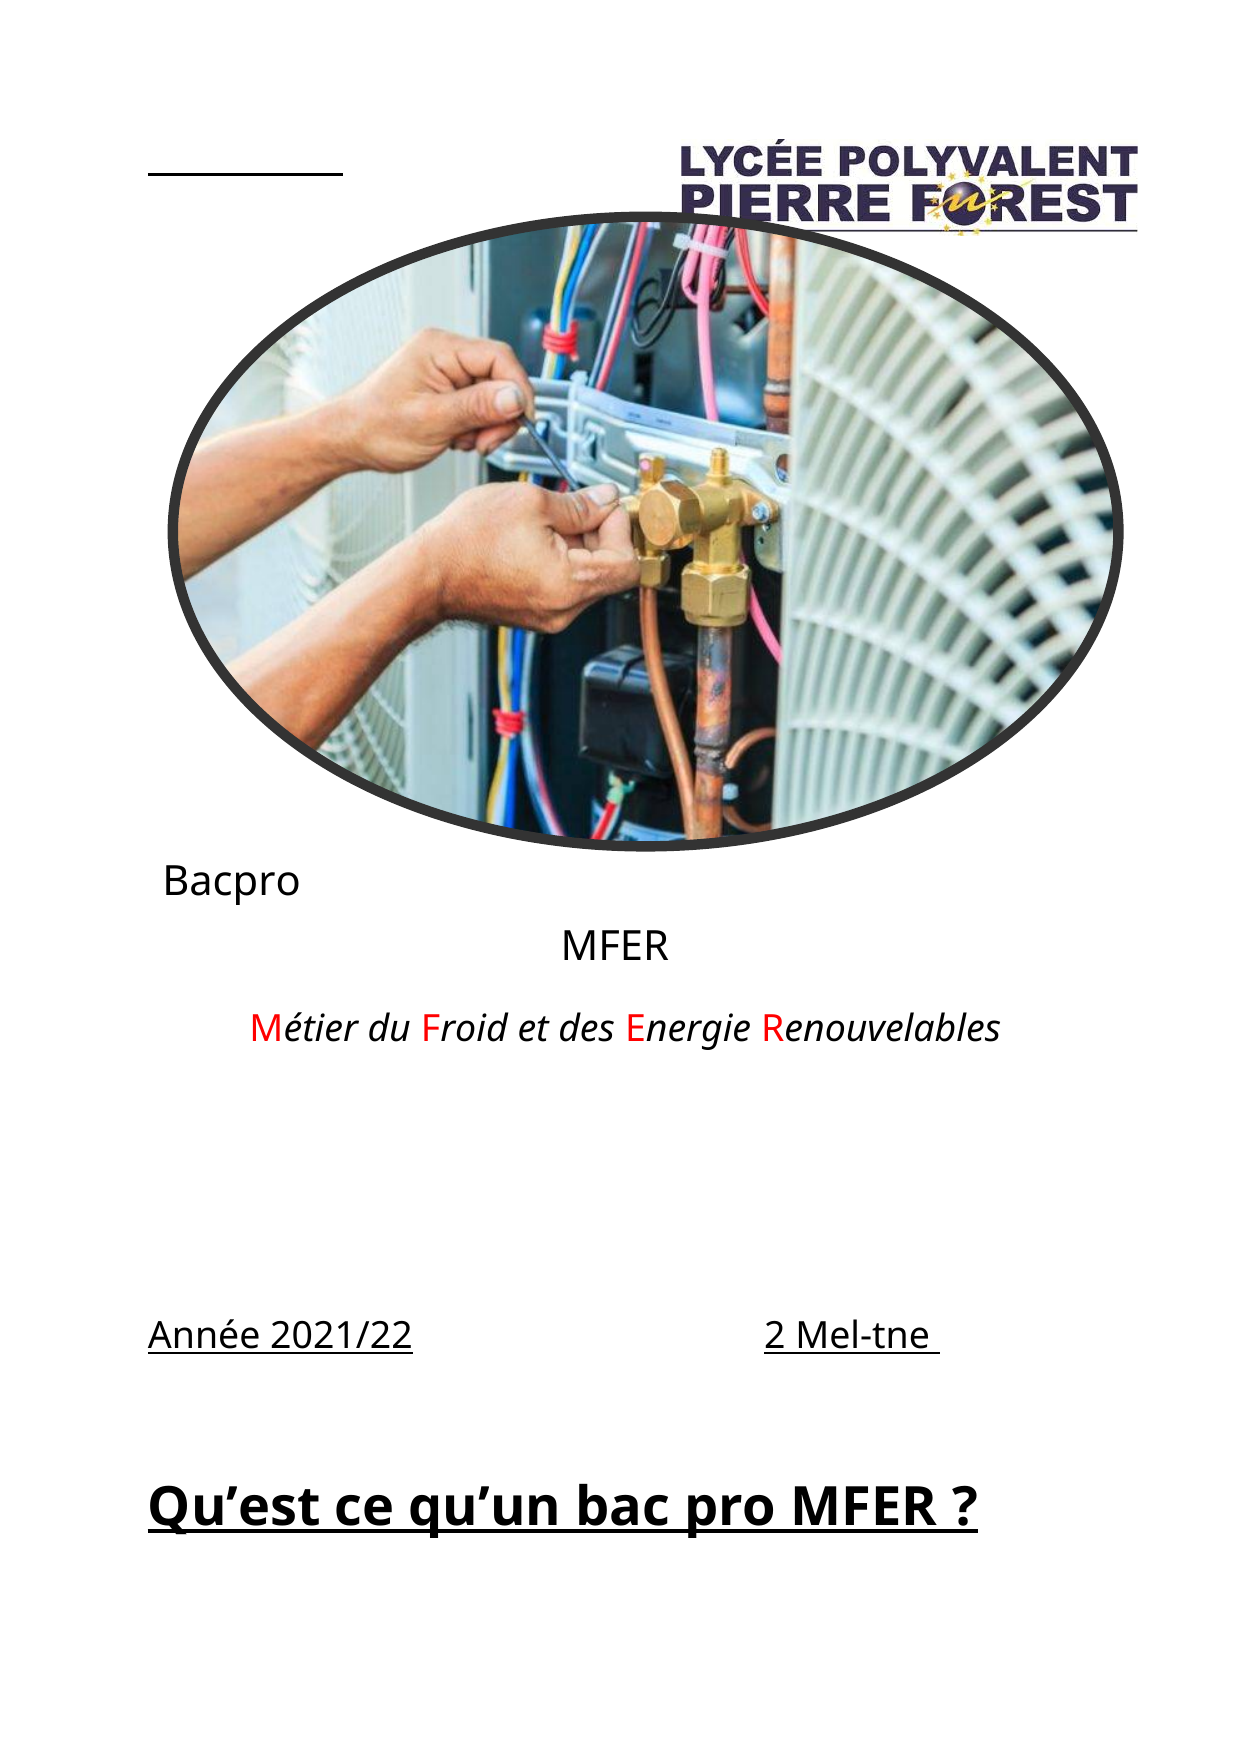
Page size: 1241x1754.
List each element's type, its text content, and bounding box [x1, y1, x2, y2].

text Année 2021/22 2 Mel-tne [148, 1308, 1093, 1359]
picture [179, 222, 1113, 841]
text Métier du Froid et des Energie Renouvelables [148, 1002, 1093, 1053]
picture [681, 139, 1138, 236]
text Qu’est ce qu’un bac pro MFER ? [148, 1467, 1093, 1541]
text Bacpro MFER [148, 851, 1093, 972]
